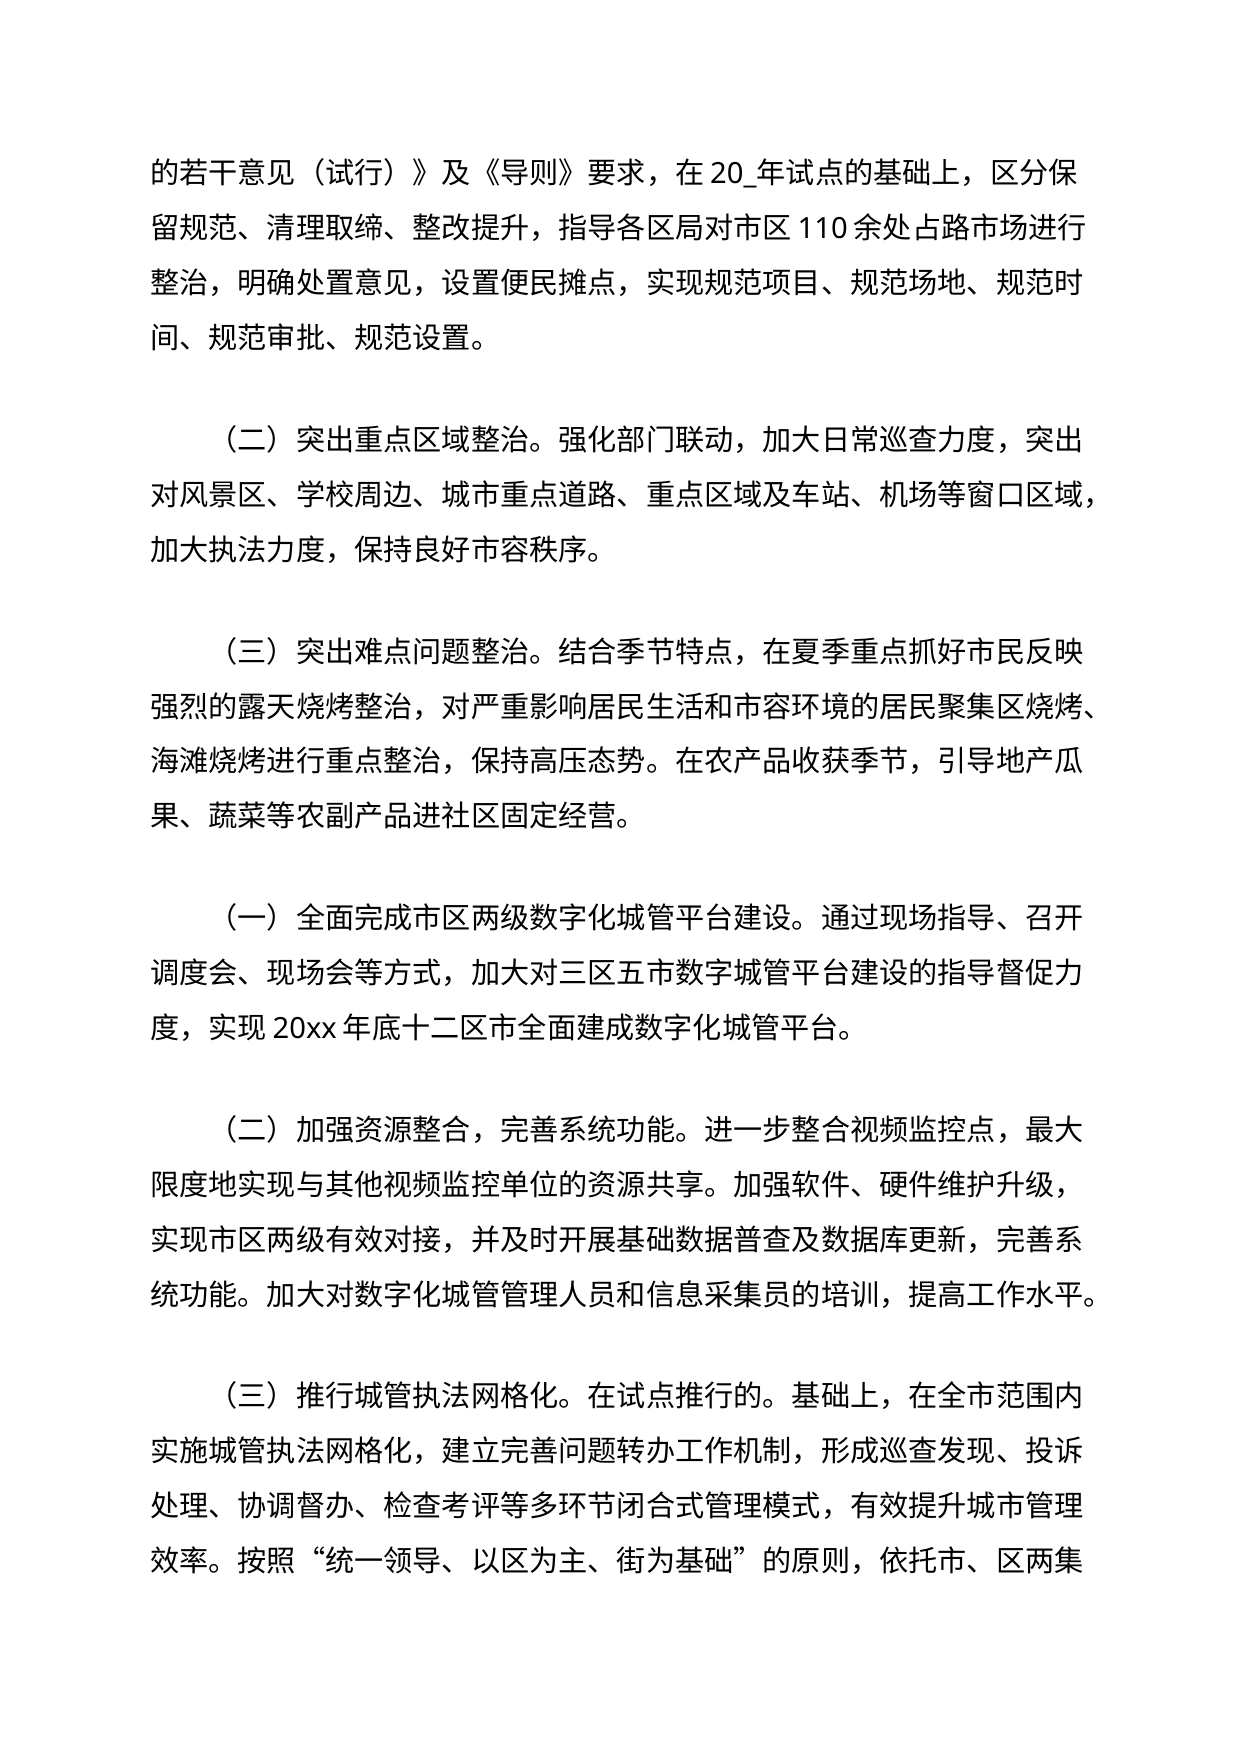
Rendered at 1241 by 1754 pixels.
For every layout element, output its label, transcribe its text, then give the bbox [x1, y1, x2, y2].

text （二）加强资源整合，完善系统功能。进一步整合视频监控点，最大限度地实现与其他视频监控单位的资源共享。加强软件、硬件维护升级，实现市区两级有效对接，并及时开展基础数据普查及数据库更新，完善系统功能。加大对数字化城管管理人员和信息采集员的培训，提高工作水平。 [150, 1106, 1090, 1313]
text （三）突出难点问题整治。结合季节特点，在夏季重点抓好市民反映强烈的露天烧烤整治，对严重影响居民生活和市容环境的居民聚集区烧烤、海滩烧烤进行重点整治，保持高压态势。在农产品收获季节，引导地产瓜果、蔬菜等农副产品进社区固定经营。 [150, 628, 1090, 835]
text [150, 1373, 1090, 1580]
text （二）突出重点区域整治。强化部门联动，加大日常巡查力度，突出对风景区、学校周边、城市重点道路、重点区域及车站、机场等窗口区域，加大执法力度，保持良好市容秩序。 [150, 417, 1090, 569]
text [150, 150, 1090, 357]
text （一）全面完成市区两级数字化城管平台建设。通过现场指导、召开调度会、现场会等方式，加大对三区五市数字城管平台建设的指导督促力度，实现20xx年底十二区市全面建成数字化城管平台。 [150, 895, 1090, 1047]
